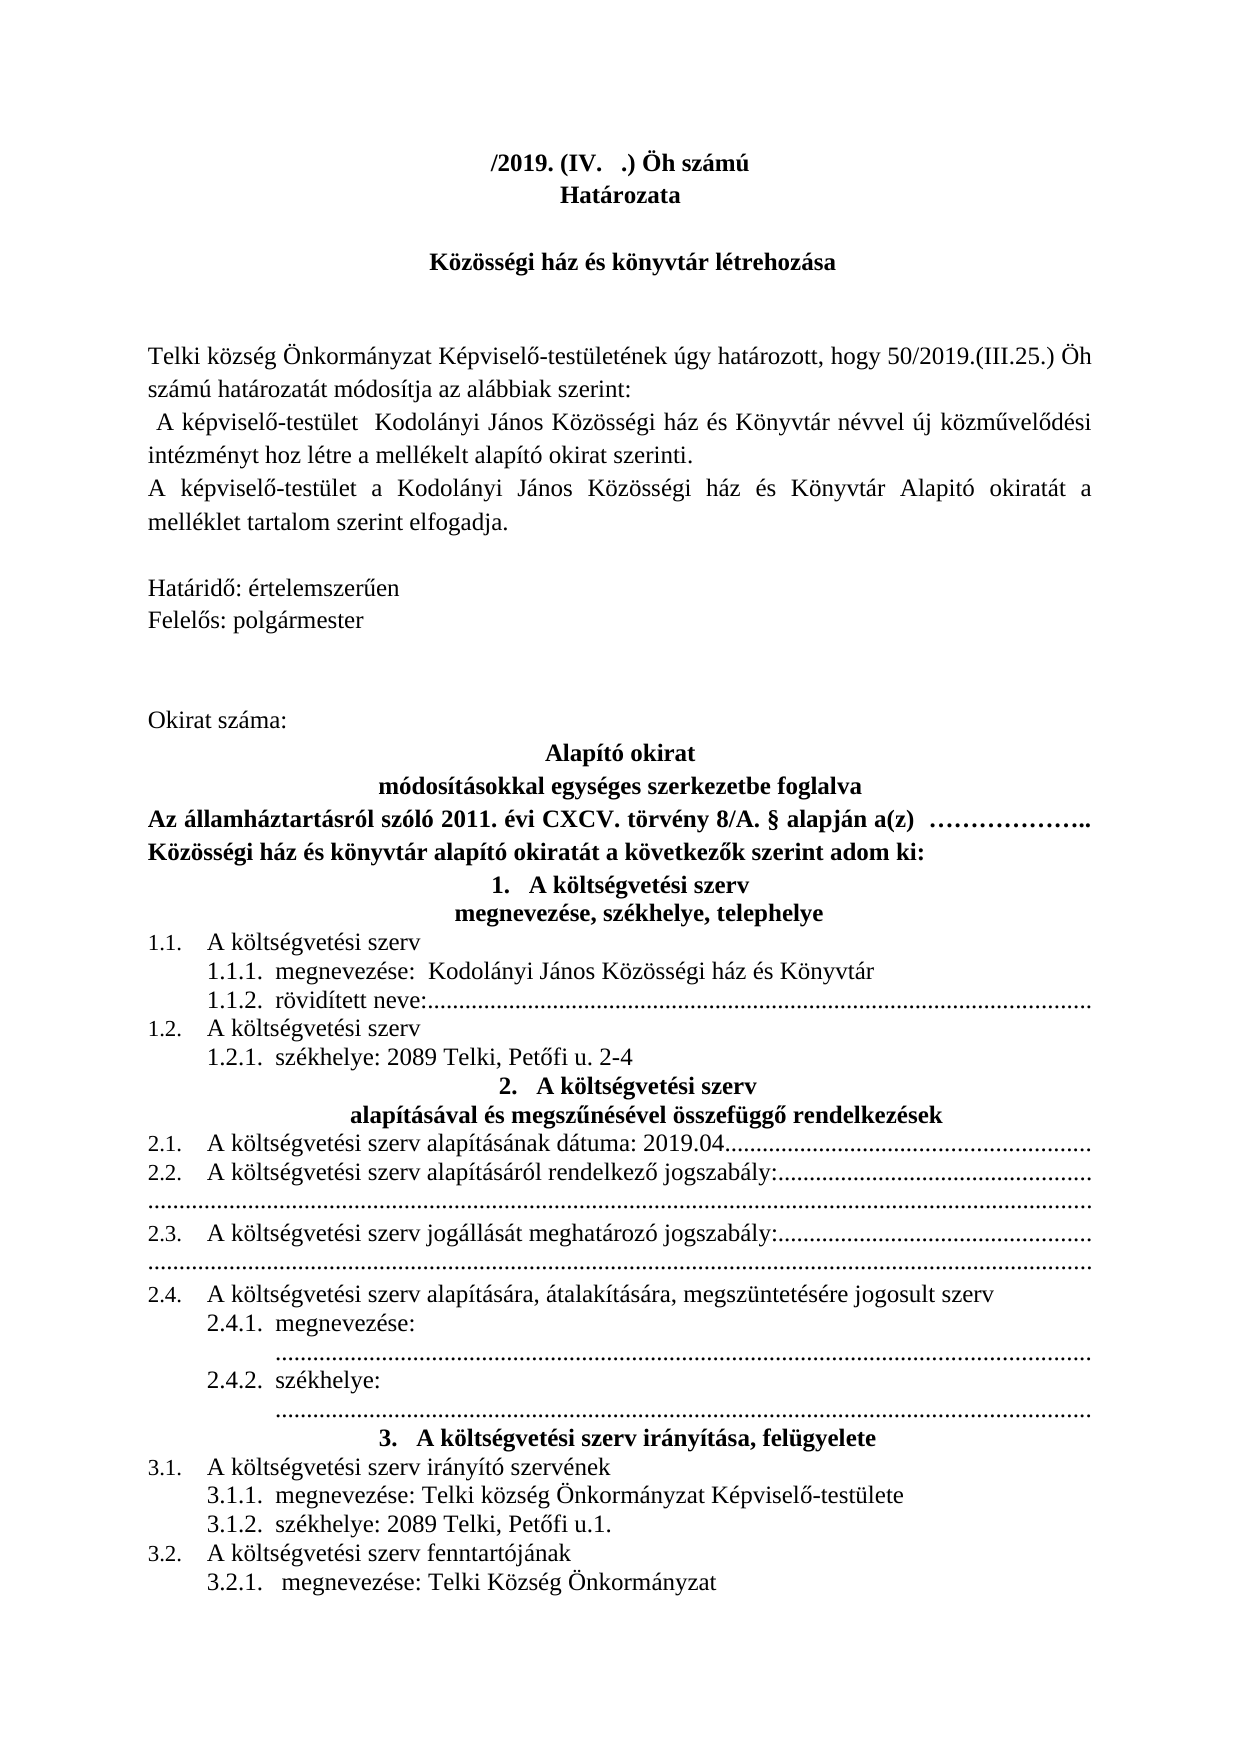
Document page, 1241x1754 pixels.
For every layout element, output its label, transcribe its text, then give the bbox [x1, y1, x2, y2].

list A költségvetési szerv fenntartójának [148, 1538, 1093, 1567]
text Határidő: értelemszerűen [148, 573, 1093, 601]
list A költségvetési szerv alapításának dátuma: 2019.04 [148, 1128, 1093, 1157]
list A költségvetési szerv alapítására, átalakítására, megszüntetésére jogosult szerv [148, 1279, 1093, 1308]
list A költségvetési szerv jogállását meghatározó jogszabály: [148, 1218, 1093, 1247]
text Telki község Önkormányzat Képviselő-testületének úgy határozott, hogy 50/2019.(III.25.) Öh számú határozatát módosítja az alábbiak szerint: [148, 341, 1093, 403]
list székhelye: [207, 1366, 1093, 1423]
text Alapító okirat módosításokkal egységes szerkezetbe foglalva [148, 738, 1093, 799]
text A képviselő-testület Kodolányi János Közösségi ház és Könyvtár névvel új közművelődési intézményt hoz létre a mellékelt alapító okirat szerinti. [148, 407, 1093, 469]
list A költségvetési szerv irányító szervének [148, 1452, 1093, 1481]
list A költségvetési szerv [148, 927, 1093, 956]
list A költségvetési szerv alapításával és megszűnésével összefüggő rendelkezések [148, 1071, 1107, 1128]
list rövidített neve: [207, 985, 1093, 1013]
text Felelős: polgármester [148, 606, 1093, 634]
list székhelye: 2089 Telki, Petőfi u.1. [207, 1509, 1107, 1538]
text /2019. (IV. .) Öh számú [148, 148, 1093, 176]
text Az államháztartásról szóló 2011. évi CXCV. törvény 8/A. § alapján a(z) ……………….. Közösségi ház és könyvtár alapító okiratát a következők szerint adom ki: [148, 804, 1093, 866]
list megnevezése: [207, 1308, 1093, 1366]
text Okirat száma: [148, 705, 1093, 733]
text Határozata [148, 181, 1093, 209]
list megnevezése: Kodolányi János Közösségi ház és Könyvtár [207, 956, 1093, 985]
list megnevezése: Telki község Önkormányzat Képviselő-testülete [207, 1481, 1107, 1509]
text Közösségi ház és könyvtár létrehozása [148, 247, 1093, 275]
list A költségvetési szerv [148, 1013, 1093, 1042]
list megnevezése: Telki Község Önkormányzat [207, 1567, 1107, 1596]
list A költségvetési szerv alapításáról rendelkező jogszabály: [148, 1157, 1093, 1186]
list A költségvetési szerv megnevezése, székhelye, telephelye [148, 870, 1093, 927]
list székhelye: 2089 Telki, Petőfi u. 2-4 [207, 1042, 1093, 1071]
text A képviselő-testület a Kodolányi János Közösségi ház és Könyvtár Alapitó okiratát a melléklet tartalom szerint elfogadja. [148, 473, 1093, 535]
list A költségvetési szerv irányítása, felügyelete [148, 1423, 1107, 1452]
